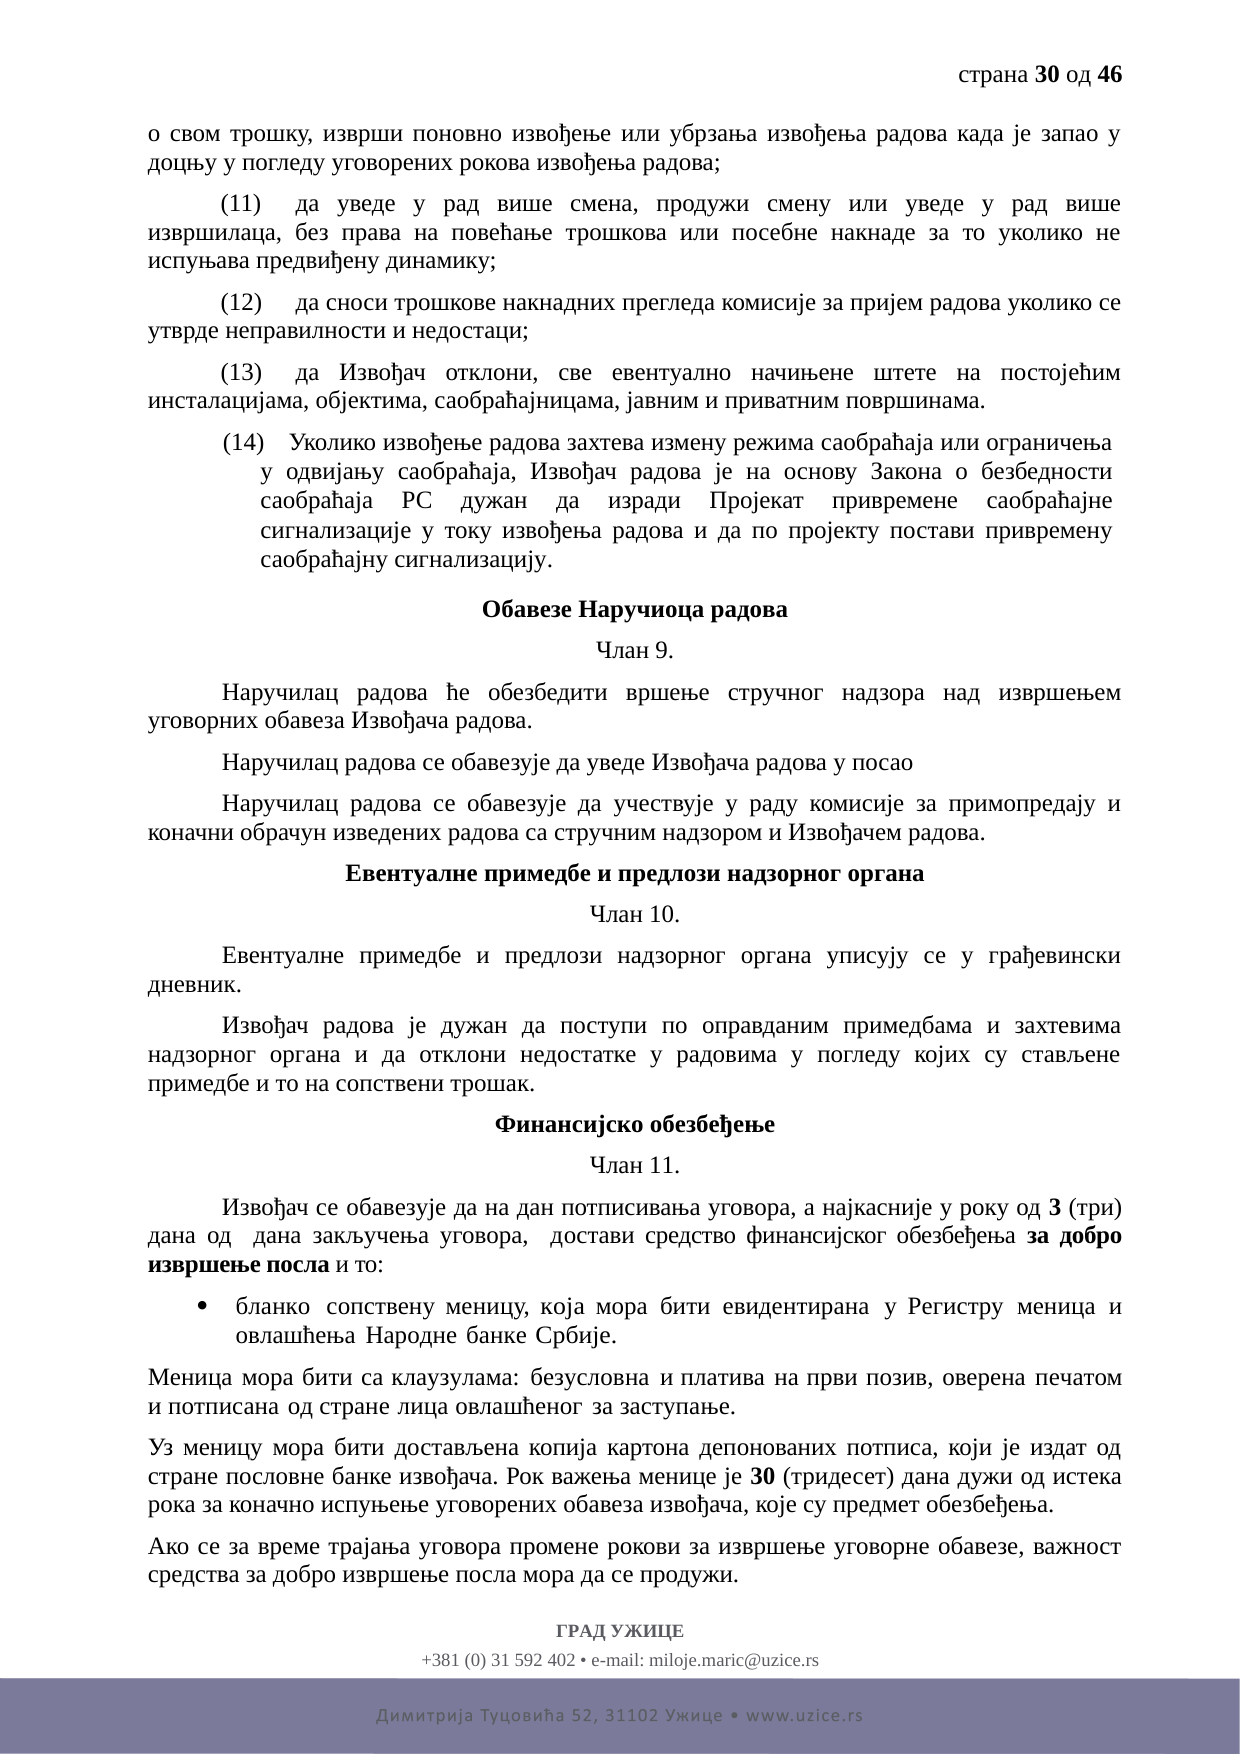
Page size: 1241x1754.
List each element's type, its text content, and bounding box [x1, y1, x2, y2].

text Уз меницу мора бити достављена копија картона депонованих потписа, који је издат од стране пословне банке извођача. Рок важења менице је 30 (тридесет) дана дужи од истека рока за коначно испуњење уговорених обавеза извођача, које су предмет обезбеђења. [148, 1432, 1122, 1518]
text Члан 9. [148, 635, 1122, 664]
text Наручилац радова се обавезује да учествује у раду комисије за примопредају и коначни обрачун изведених радова са стручним надзором и Извођачем радова. [148, 788, 1122, 845]
text Извођач се обавезује да на дан потписивања уговора, а најкасније у року од 3 (три) дана од дана закључења уговора, достави средство финансијског обезбеђења за добро извршење посла и то: [148, 1192, 1122, 1278]
text Члан 10. [148, 899, 1122, 928]
list да Извођач отклони, све евентуално начињене штете на постојећим инсталацијама, објектима, саобраћајницама, јавним и приватним површинама. [148, 357, 1122, 414]
picture [0, 1677, 1240, 1754]
text Ако се за време трајања уговора промене рокови за извршење уговорне обавезе, важност средства за добро извршење посла мора да се продужи. [148, 1531, 1122, 1588]
text Извођач радова је дужан да поступи по оправданим примедбама и захтевима надзорног органа и да отклони недостатке у радовима у погледу којих су стављене примедбе и то на сопствени трошак. [148, 1010, 1122, 1097]
list Уколико извођење радова захтева измену режима саобраћаја или ограничења у одвијању саобраћаја, Извођач радова је на основу Закона о безбедности саобраћаја РС дужан да изради Пројекат привремене саобраћајне сигнализације у току извођења радова и да по пројекту постави привремену саобраћајну сигнализацију. [223, 427, 1113, 573]
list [148, 118, 1122, 176]
text Финансијско обезбеђење [148, 1109, 1122, 1138]
list да уведе у рад више смена, продужи смену или уведе у рад више извршилаца, без права на повећање трошкова или посебне накнаде за то уколико не испуњава предвиђену динамику; [148, 188, 1122, 274]
text Члан 11. [148, 1150, 1122, 1179]
list да сноси трошкове накнадних прегледа комисије за пријем радова уколико се утврде неправилности и недостаци; [148, 287, 1122, 344]
text Евентуалне примедбе и предлози надзорног органа [148, 858, 1122, 887]
text Наручилац радова се обавезује да уведе Извођача радова у посао [148, 747, 1122, 775]
text Меница мора бити са клаузулама: безусловна и платива на први позив, оверена печатом и потписана од стране лица овлашћеног за заступање. [148, 1362, 1122, 1419]
text Евентуалне примедбе и предлози надзорног органа уписују се у грађевински дневник. [148, 940, 1122, 998]
text Наручилац радова ће обезбедити вршење стручног надзора над извршењем уговорних обавеза Извођача радова. [148, 677, 1122, 734]
text Обавезе Наручиоца радова [148, 594, 1122, 623]
list бланко сопствену меницу, која мора бити евидентирана у Регистру меница и овлашћења Народне банке Србије. [198, 1291, 1122, 1349]
